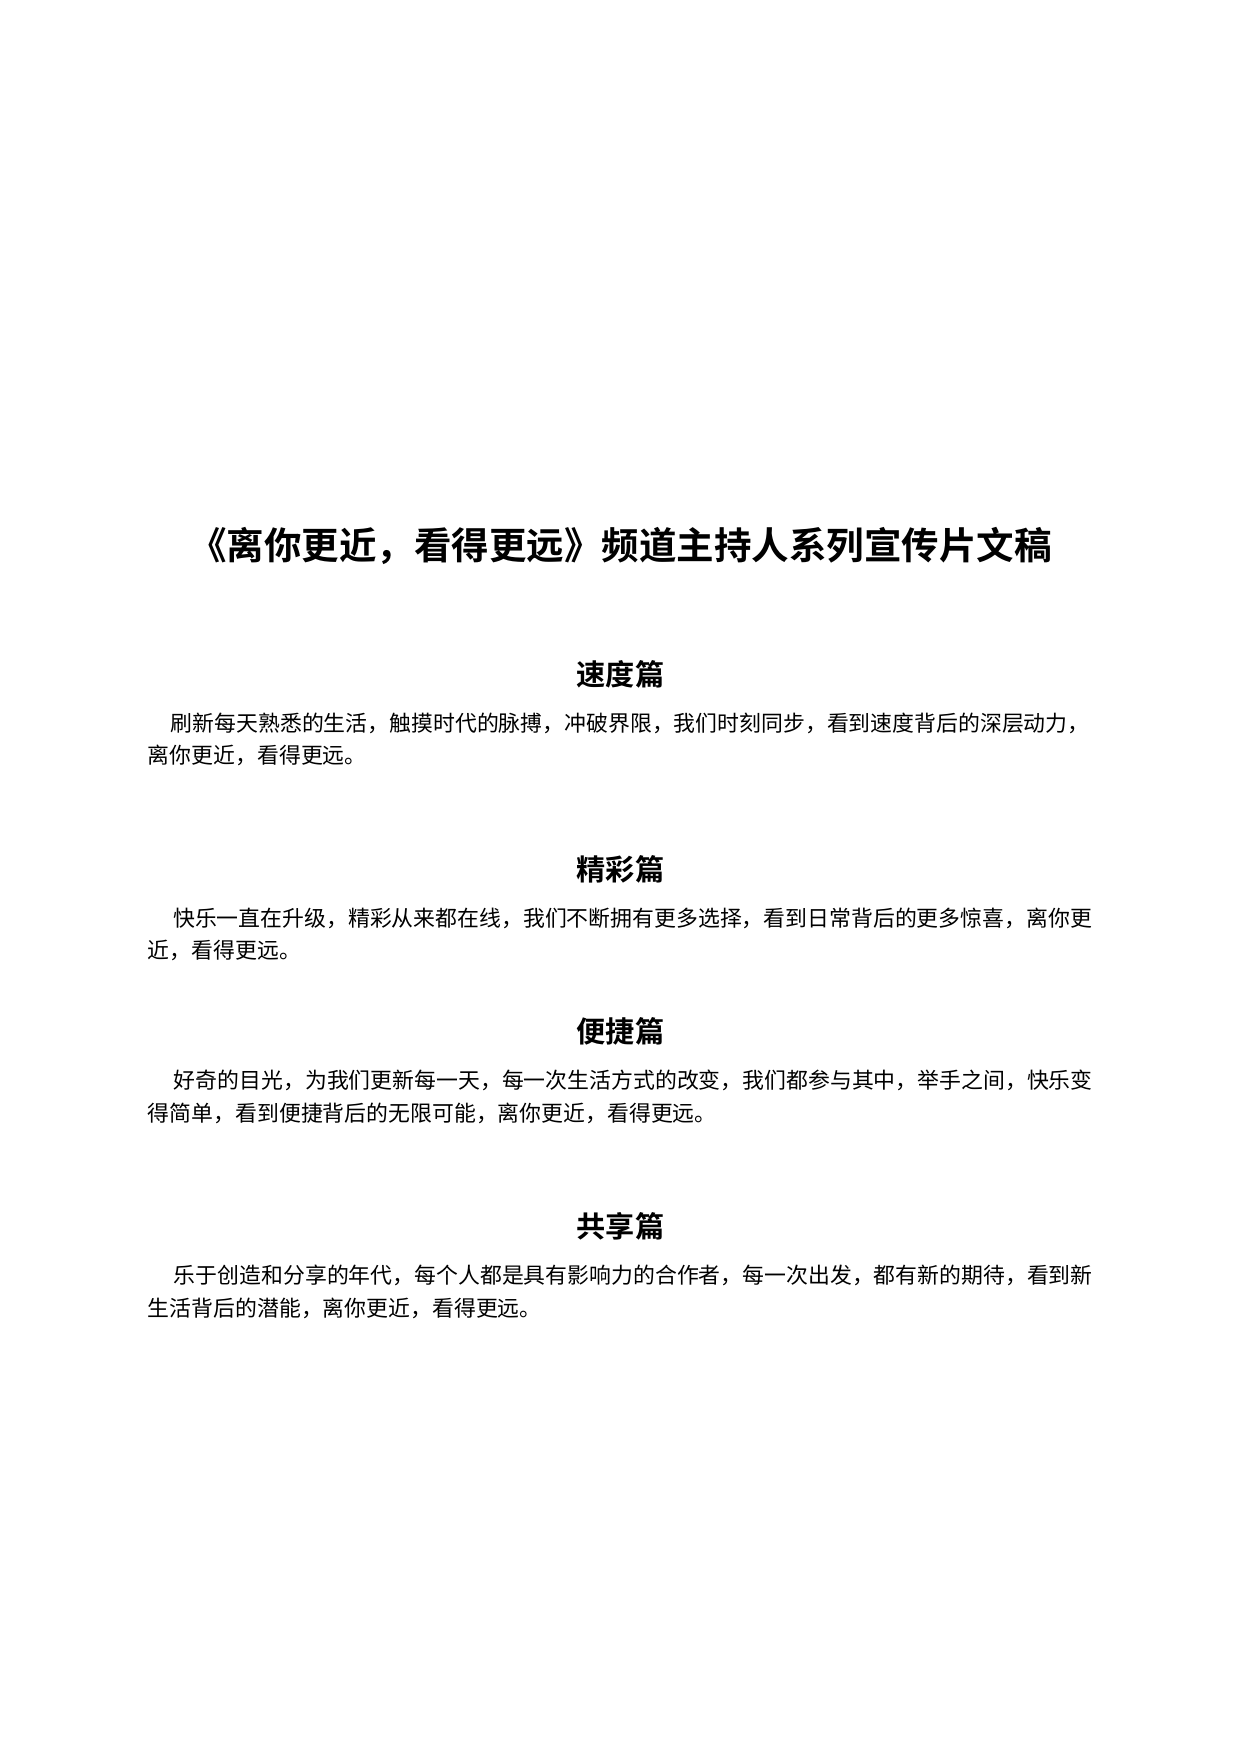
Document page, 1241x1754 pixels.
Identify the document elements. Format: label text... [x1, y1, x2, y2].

text 《离你更近，看得更远》频道主持人系列宣传片文稿 [148, 510, 1092, 575]
text 便捷篇 [148, 998, 1092, 1063]
text 共享篇 [148, 1193, 1092, 1258]
text 精彩篇 [148, 835, 1092, 900]
text 刷新每天熟悉的生活，触摸时代的脉搏，冲破界限，我们时刻同步，看到速度背后的深层动力，离你更近，看得更远。 [148, 705, 1092, 770]
text 快乐一直在升级，精彩从来都在线，我们不断拥有更多选择，看到日常背后的更多惊喜，离你更近，看得更远。 [148, 900, 1092, 965]
text 乐于创造和分享的年代，每个人都是具有影响力的合作者，每一次出发，都有新的期待，看到新生活背后的潜能，离你更近，看得更远。 [148, 1258, 1092, 1323]
text 好奇的目光，为我们更新每一天，每一次生活方式的改变，我们都参与其中，举手之间，快乐变得简单，看到便捷背后的无限可能，离你更近，看得更远。 [148, 1063, 1092, 1128]
text 速度篇 [148, 640, 1092, 705]
